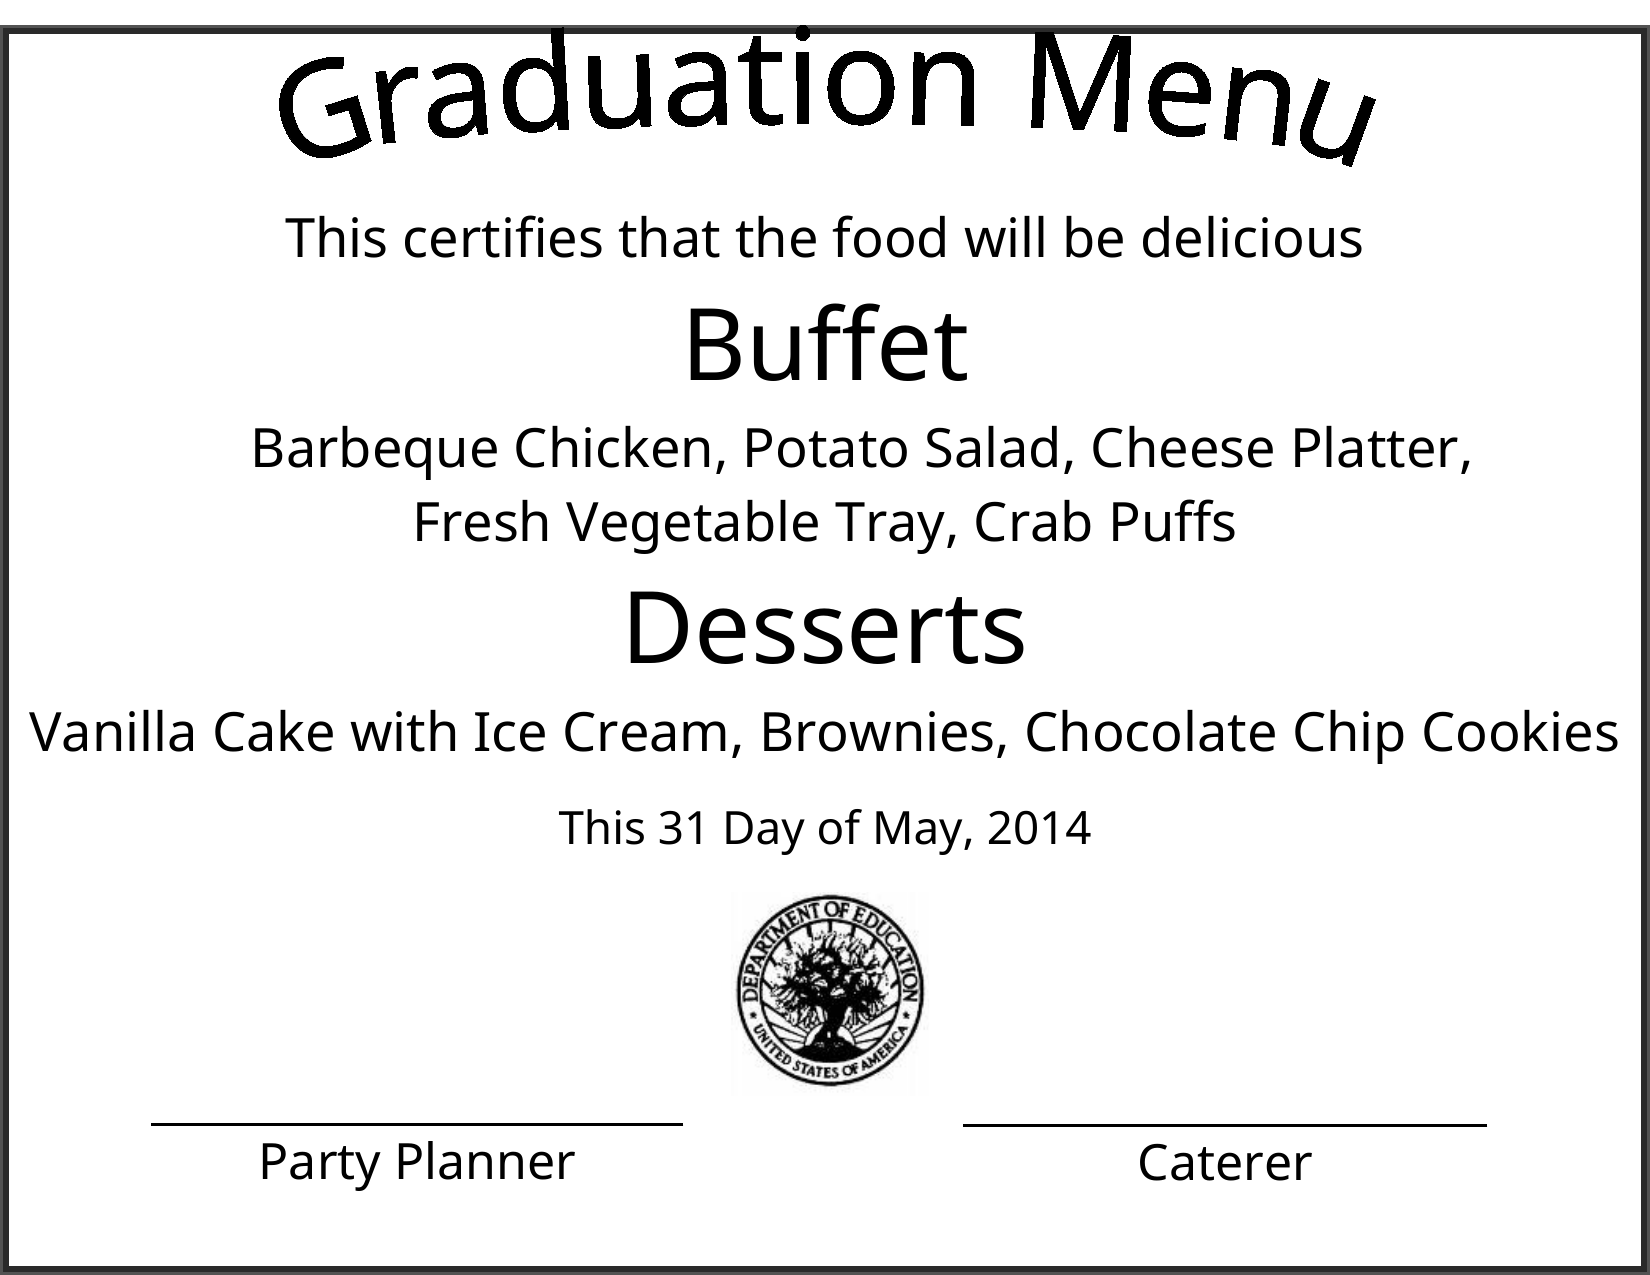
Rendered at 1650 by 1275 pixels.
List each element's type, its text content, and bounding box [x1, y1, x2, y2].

list Barbeque Chicken, Potato Salad, Cheese Platter, [75, 409, 1637, 483]
text Fresh Vegetable Tray, Crab Puffs [13, 483, 1637, 557]
text Buffet [13, 273, 1637, 409]
text Vanilla Cake with Ice Cream, Brownies, Chocolate Chip Cookies [13, 693, 1637, 796]
text This 31 Day of May, 2014 [13, 796, 1637, 858]
picture [730, 892, 930, 1096]
text This certifies that the food will be delicious [13, 199, 1637, 273]
text Desserts [13, 557, 1637, 693]
